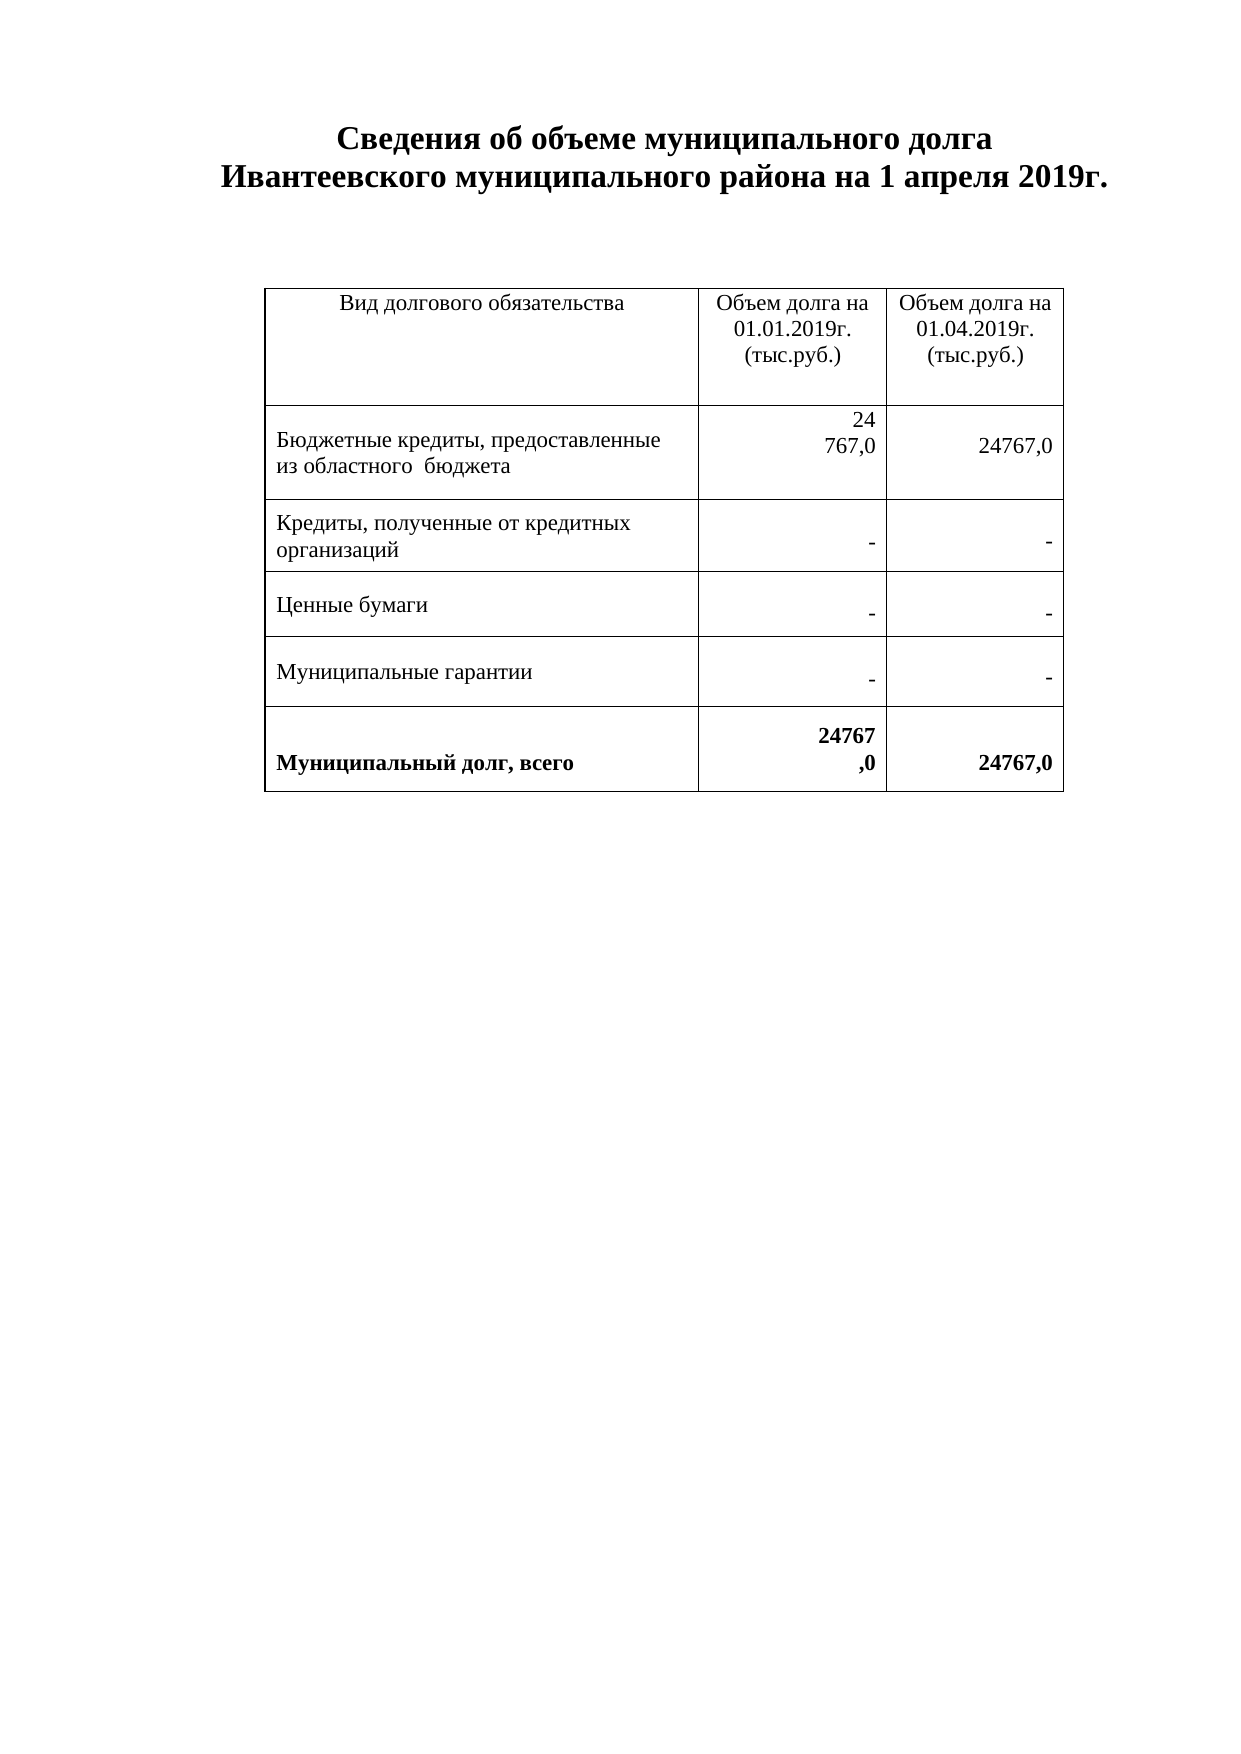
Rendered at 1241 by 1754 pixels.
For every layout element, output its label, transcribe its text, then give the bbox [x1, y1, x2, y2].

table_cell Муниципальные гарантии [266, 637, 698, 706]
table_header Вид долгового обязательства [266, 289, 698, 405]
table_cell - [887, 572, 1063, 636]
table_header Объем долга на 01.01.2019г. (тыс.руб.) [699, 289, 886, 405]
table_cell - [887, 637, 1063, 706]
table_cell 24767,0 [887, 707, 1063, 791]
table_cell Кредиты, полученные от кредитных организаций [266, 500, 698, 571]
table_cell 24767,0 [699, 406, 886, 499]
text Сведения об объеме муниципального долга [177, 118, 1152, 156]
table_cell Бюджетные кредиты, предоставленные из областного бюджета [266, 406, 698, 499]
table_cell - [699, 500, 886, 571]
table_cell - [699, 637, 886, 706]
table_cell Муниципальный долг, всего [266, 707, 698, 791]
table_cell - [887, 500, 1063, 571]
table_cell 24767,0 [887, 406, 1063, 499]
table_cell 24767,0 [699, 707, 886, 791]
text Ивантеевского муниципального района на 1 апреля 2019г. [177, 156, 1152, 195]
table_cell Ценные бумаги [266, 572, 698, 636]
table_cell - [699, 572, 886, 636]
table_header Объем долга на 01.04.2019г. (тыс.руб.) [887, 289, 1063, 405]
